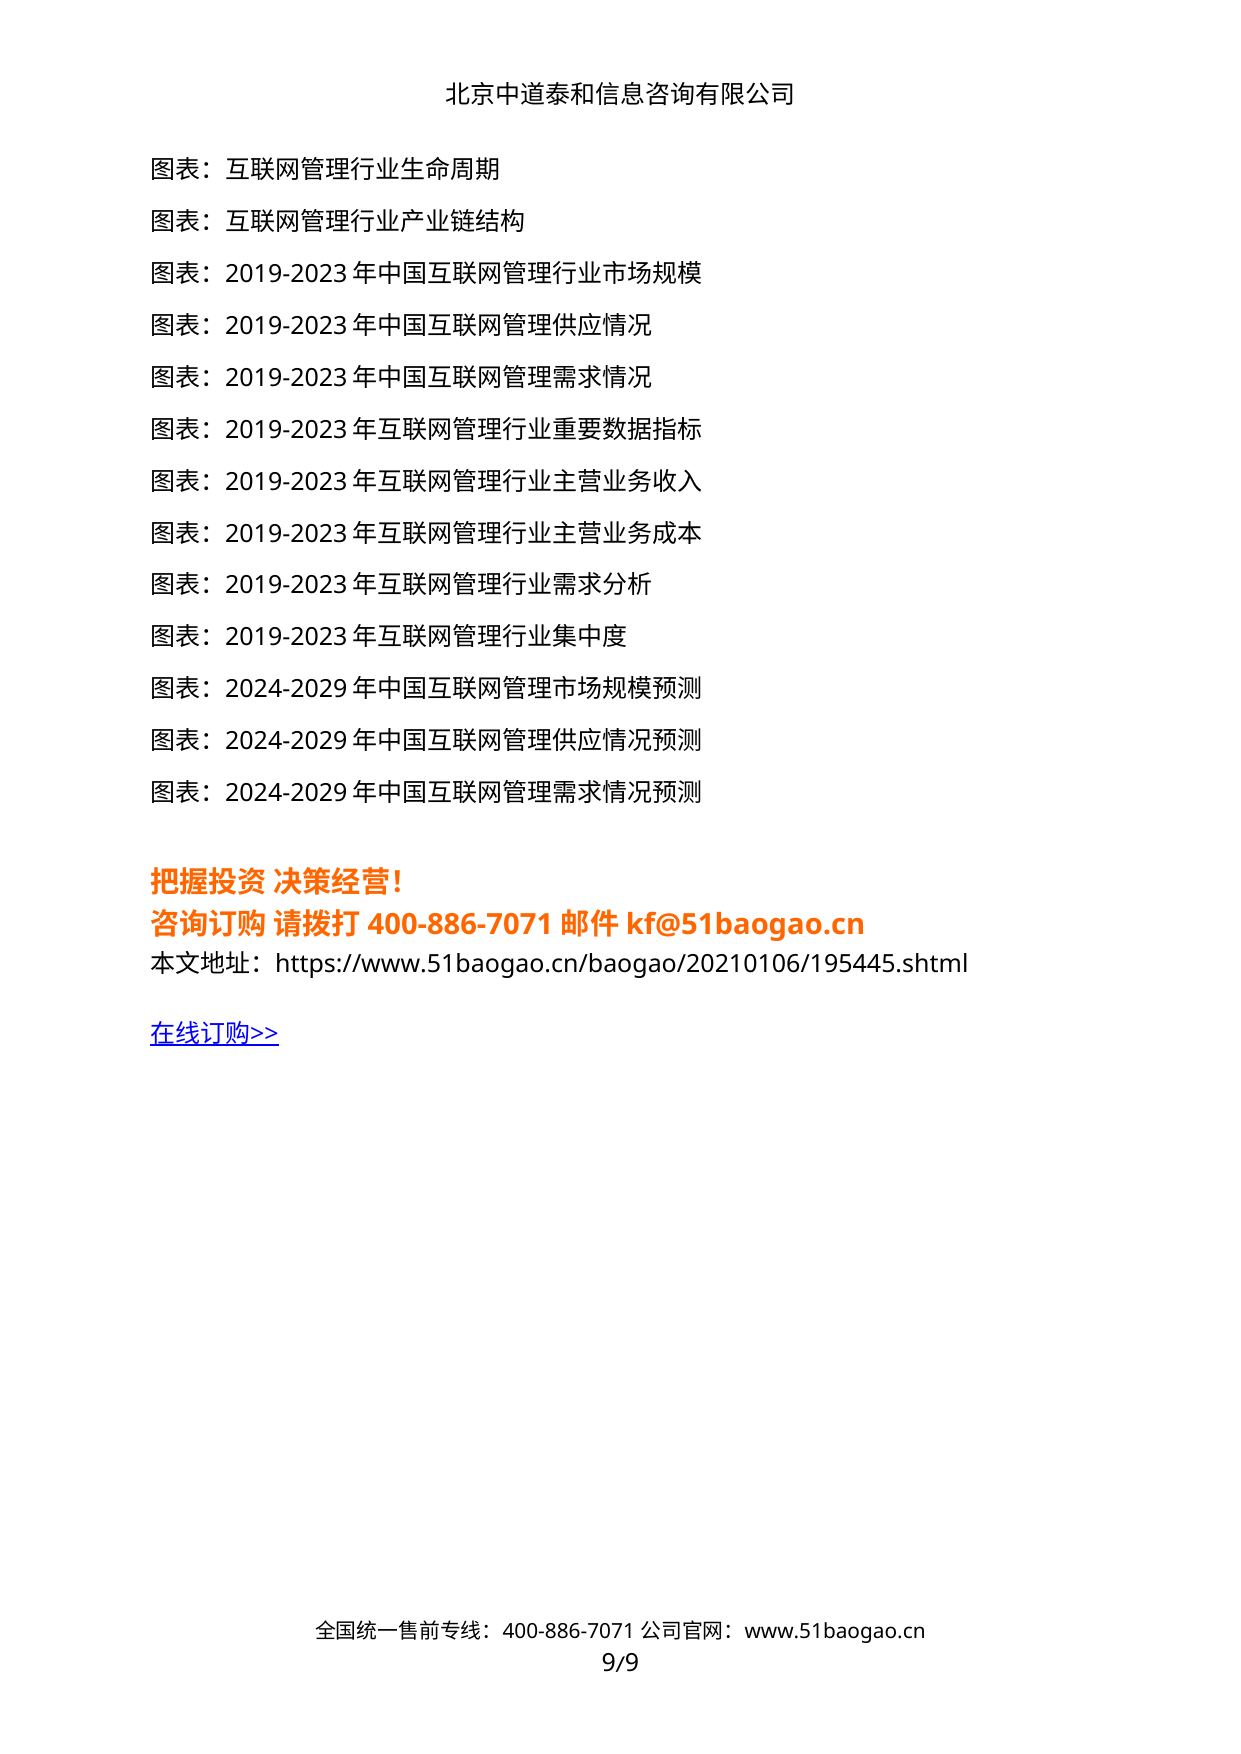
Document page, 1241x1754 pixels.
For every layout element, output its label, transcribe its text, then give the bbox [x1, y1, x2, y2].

text 图表：2019-2023年互联网管理行业重要数据指标 [150, 409, 1090, 446]
text 在线订购>> [150, 979, 1090, 1050]
text 图表：2019-2023年中国互联网管理需求情况 [150, 357, 1090, 394]
text 图表：2019-2023年中国互联网管理供应情况 [150, 306, 1090, 342]
text 图表：2019-2023年互联网管理行业主营业务收入 [150, 461, 1090, 497]
text 图表：2019-2023年互联网管理行业主营业务成本 [150, 513, 1090, 549]
text 把握投资 决策经营！咨询订购 请拨打 400-886-7071 邮件 kf@51baogao.cn本文地址：https://www.51baogao.cn/baogao/20210106/195445.shtml [150, 824, 1090, 979]
text 图表：互联网管理行业产业链结构 [150, 202, 1090, 238]
text 图表：2024-2029年中国互联网管理需求情况预测 [150, 772, 1090, 809]
text 图表：2019-2023年互联网管理行业需求分析 [150, 565, 1090, 601]
text 图表：2019-2023年中国互联网管理行业市场规模 [150, 254, 1090, 290]
text 图表：2024-2029年中国互联网管理供应情况预测 [150, 721, 1090, 757]
text 图表：互联网管理行业生命周期 [150, 150, 1090, 186]
text 图表：2024-2029年中国互联网管理市场规模预测 [150, 669, 1090, 705]
text 图表：2019-2023年互联网管理行业集中度 [150, 617, 1090, 653]
